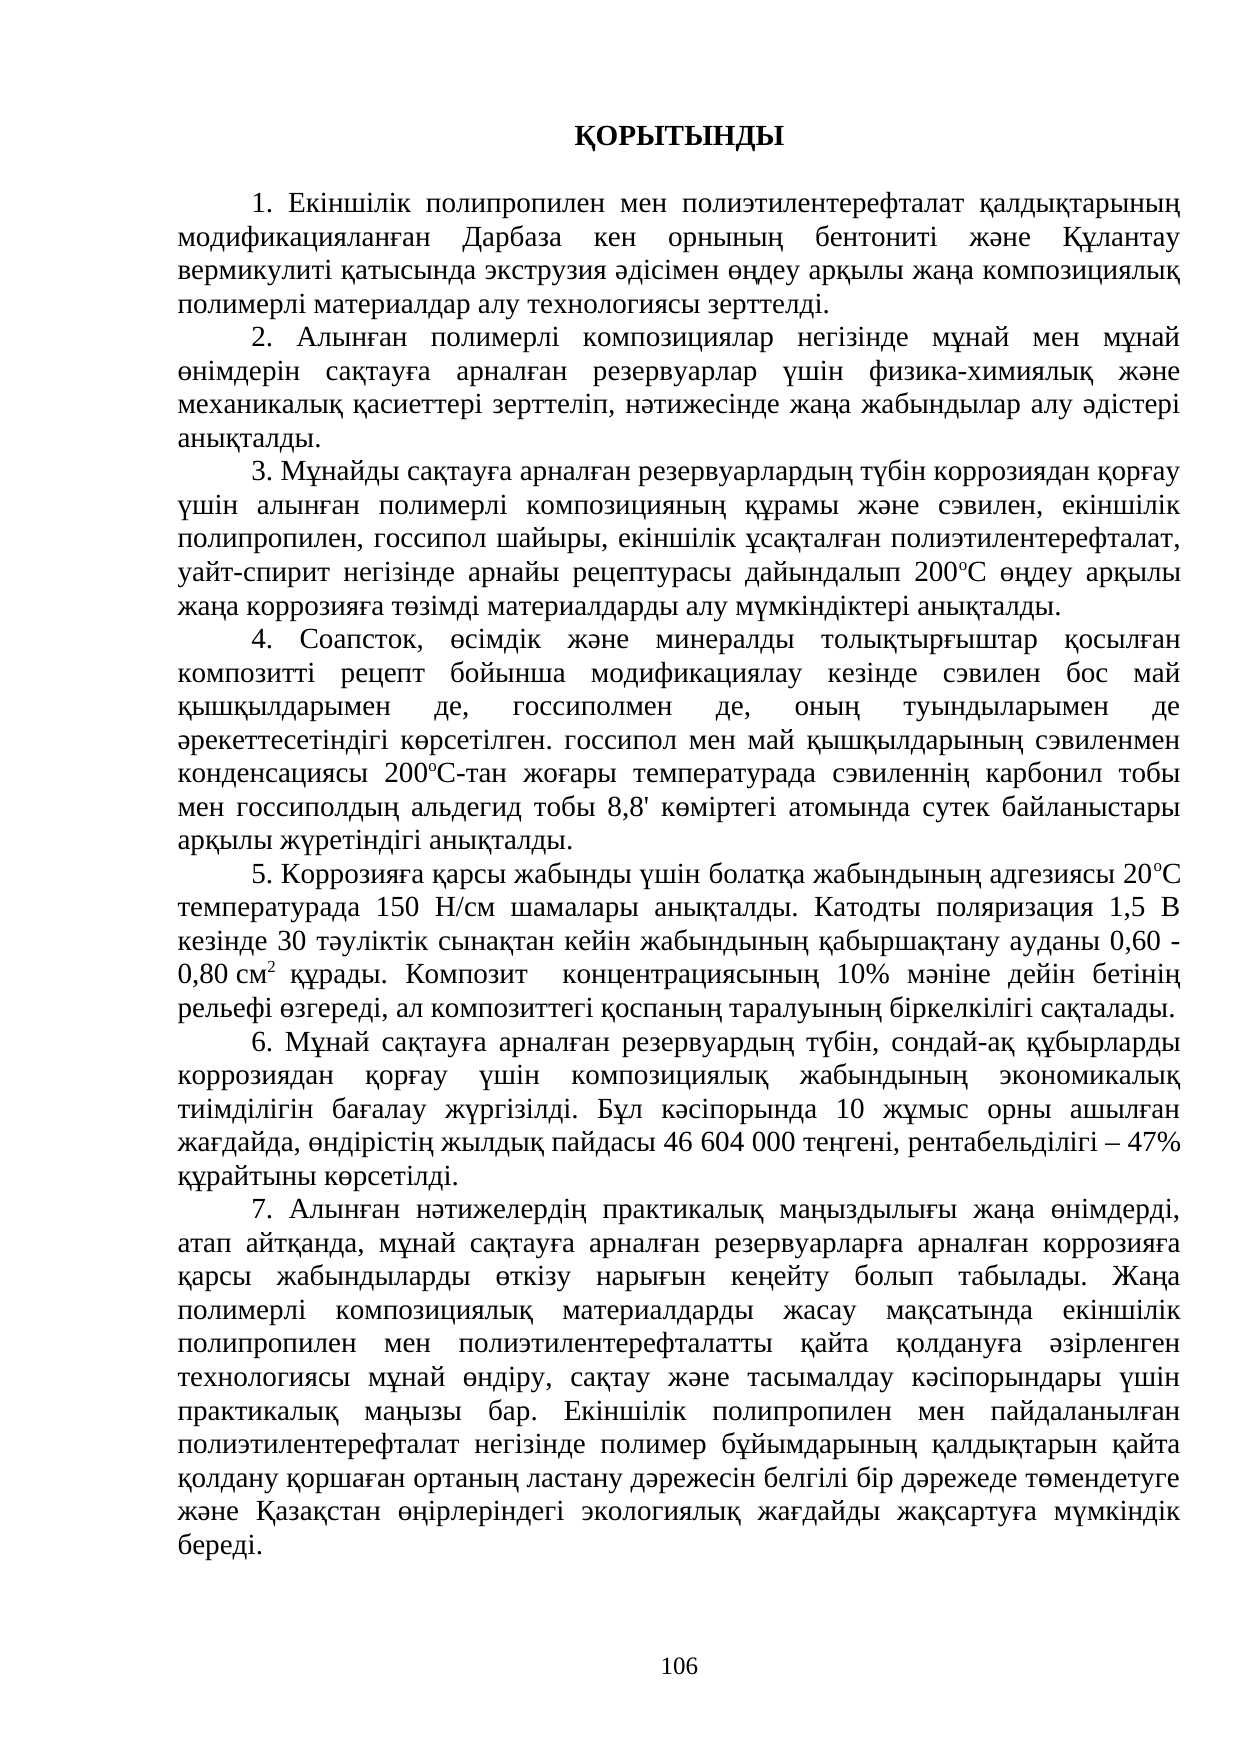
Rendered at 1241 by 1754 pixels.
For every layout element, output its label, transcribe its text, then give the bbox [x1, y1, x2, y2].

text 5. Коррозияға қарсы жабынды үшін болатқа жабындының адгезиясы 20оС температурада 150 Н/см шамалары анықталды. Катодты поляризация 1,5 В кезінде 30 тәуліктік сынақтан кейін жабындының қабыршақтану ауданы 0,60 -0,80 см2 құрады. Композит концентрациясының 10% мәніне дейін бетінің рельефі өзгереді, ал композиттегі қоспаның таралуының біркелкілігі сақталады. [177, 856, 1181, 1024]
text 3. Мұнайды сақтауға арналған резервуарлардың түбін коррозиядан қорғау үшін алынған полимерлі композицияның құрамы және сэвилен, екіншілік полипропилен, госсипол шайыры, екіншілік ұсақталған полиэтилентерефталат, уайт-спирит негізінде арнайы рецептурасы дайындалып 200оС өңдеу арқылы жаңа коррозияға төзімді материалдарды алу мүмкіндіктері анықталды. [177, 453, 1181, 621]
text 4. Соапсток, өсімдік және минералды толықтырғыштар қосылған композитті рецепт бойынша модификациялау кезінде сэвилен бос май қышқылдарымен де, госсиполмен де, оның туындыларымен де әрекеттесетіндігі көрсетілген. госсипол мен май қышқылдарының сэвиленмен конденсациясы 200оС-тан жоғары температурада сэвиленнің карбонил тобы мен госсиполдың альдегид тобы 8,8' көміртегі атомында сутек байланыстары арқылы жүретіндігі анықталды. [177, 621, 1181, 856]
text 7. Алынған нәтижелердің практикалық маңыздылығы жаңа өнімдерді, атап айтқанда, мұнай сақтауға арналған резервуарларға арналған коррозияға қарсы жабындыларды өткізу нарығын кеңейту болып табылады. Жаңа полимерлі композициялық материалдарды жасау мақсатында екіншілік полипропилен мен полиэтилентерефталатты қайта қолдануға әзірленген технологиясы мұнай өндіру, сақтау және тасымалдау кәсіпорындары үшін практикалық маңызы бар. Екіншілік полипропилен мен пайдаланылған полиэтилентерефталат негізінде полимер бұйымдарының қалдықтарын қайта қолдану қоршаған ортаның ластану дәрежесін белгілі бір дәрежеде төмендетуге және Қазақстан өңірлеріндегі экологиялық жағдайды жақсартуға мүмкіндік береді. [177, 1191, 1181, 1560]
text 1. Екіншілік полипропилен мен полиэтилентерефталат қалдықтарының модификацияланған Дарбаза кен орнының бентониті және Құлантау вермикулиті қатысында экструзия әдісімен өңдеу арқылы жаңа композициялық полимерлі материалдар алу технологиясы зерттелді. [177, 185, 1181, 319]
text ҚОРЫТЫНДЫ [177, 118, 1181, 152]
text 6. Мұнай сақтауға арналған резервуардың түбін, сондай-ақ құбырларды коррозиядан қорғау үшін композициялық жабындының экономикалық тиімділігін бағалау жүргізілді. Бұл кәсіпорында 10 жұмыс орны ашылған жағдайда, өндірістің жылдық пайдасы 46 604 000 теңгені, рентабельділігі – 47% құрайтыны көрсетілді. [177, 1024, 1181, 1191]
text 2. Алынған полимерлі композициялар негізінде мұнай мен мұнай өнімдерін сақтауға арналған резервуарлар үшін физика-химиялық және механикалық қасиеттері зерттеліп, нәтижесінде жаңа жабындылар алу әдістері анықталды. [177, 319, 1181, 453]
